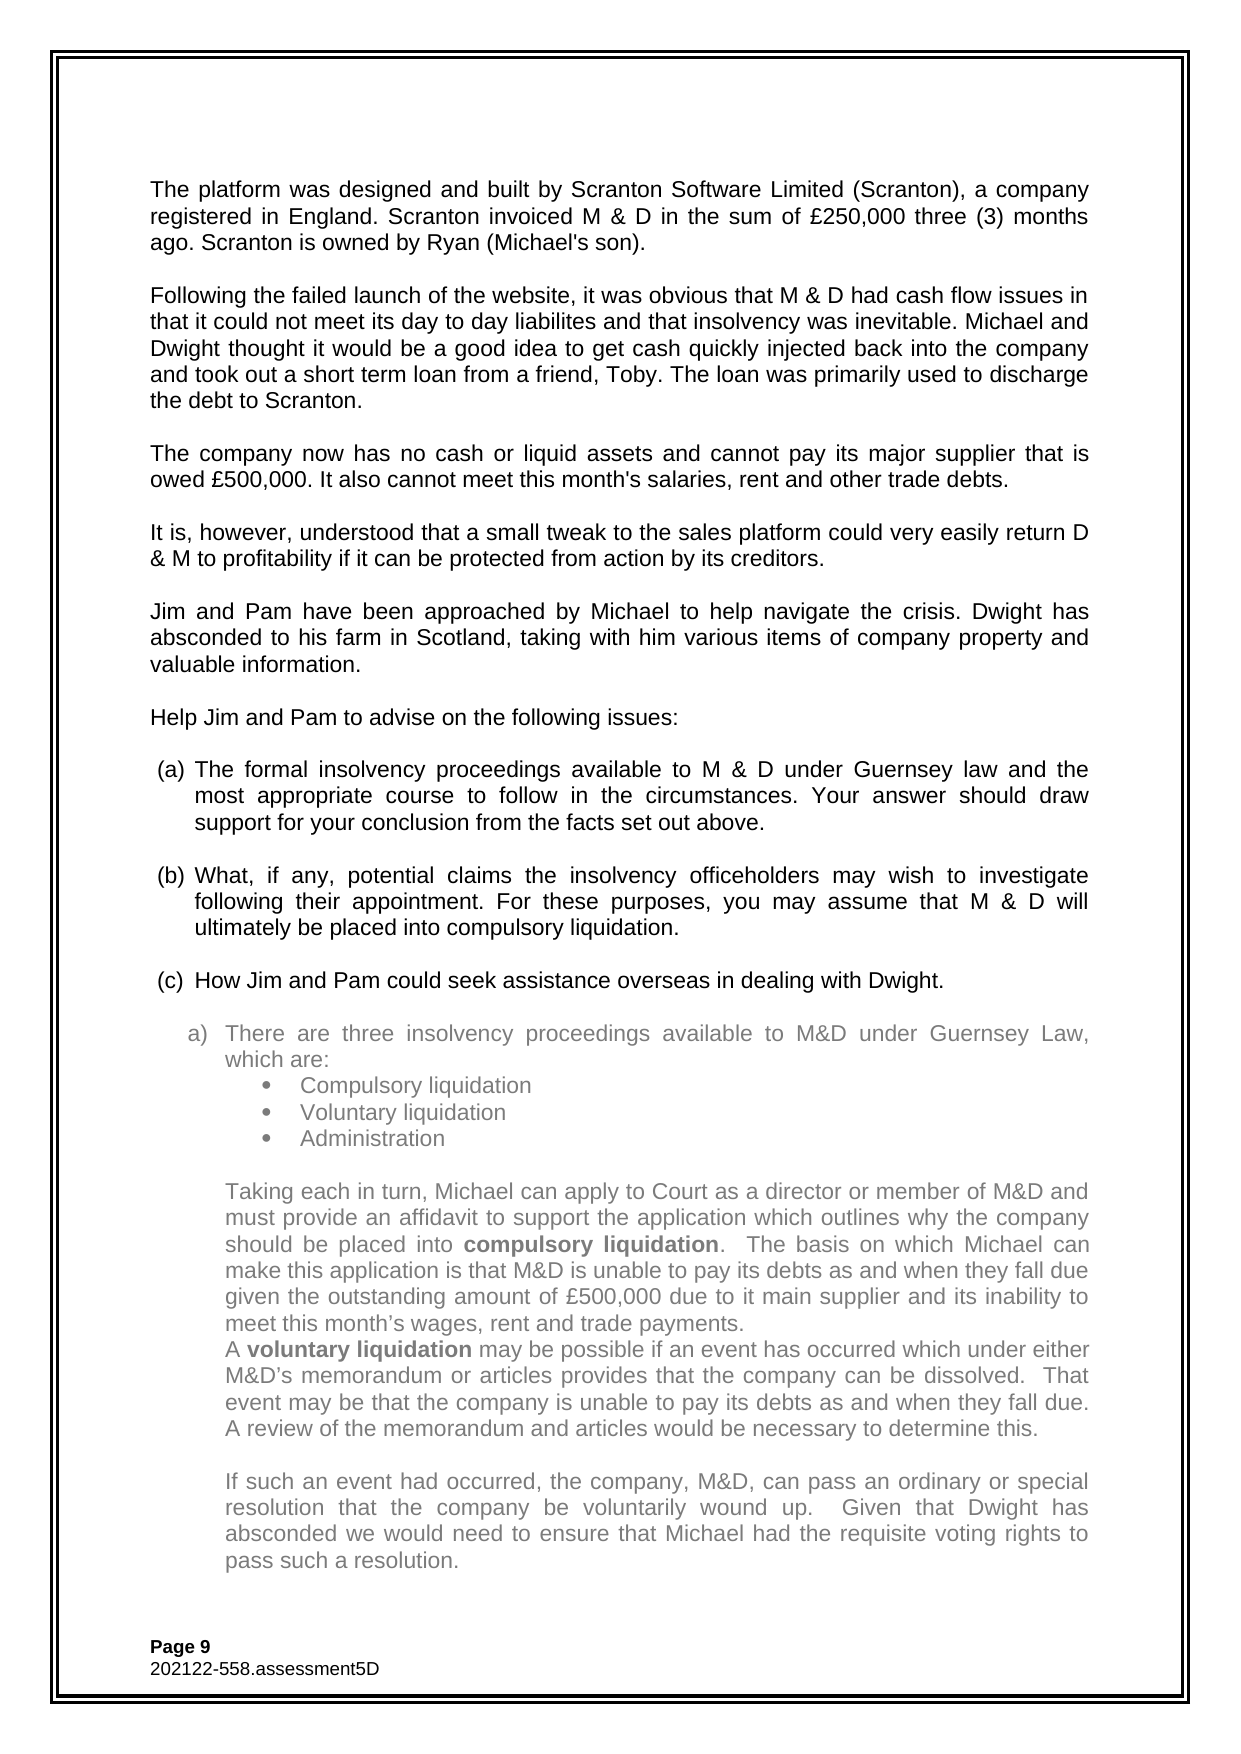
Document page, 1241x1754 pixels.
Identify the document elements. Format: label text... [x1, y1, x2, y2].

text It is, however, understood that a small tweak to the sales platform could very easily return D & M to profitability if it can be protected from action by its creditors. [150, 519, 1090, 572]
list How Jim and Pam could seek assistance overseas in dealing with Dwight. [157, 967, 1090, 993]
list What, if any, potential claims the insolvency officeholders may wish to investigate following their appointment. For these purposes, you may assume that M & D will ultimately be placed into compulsory liquidation. [157, 862, 1090, 941]
text Taking each in turn, Michael can apply to Court as a director or member of M&D and must provide an affidavit to support the application which outlines why the company should be placed into compulsory liquidation. The basis on which Michael can make this application is that M&D is unable to pay its debts as and when they fall due given the outstanding amount of £500,000 due to it main supplier and its inability to meet this month’s wages, rent and trade payments. [225, 1178, 1090, 1336]
text Following the failed launch of the website, it was obvious that M & D had cash flow issues in that it could not meet its day to day liabilites and that insolvency was inevitable. Michael and Dwight thought it would be a good idea to get cash quickly injected back into the company and took out a short term loan from a friend, Toby. The loan was primarily used to discharge the debt to Scranton. [150, 282, 1090, 413]
list Administration [262, 1125, 1090, 1151]
list Voluntary liquidation [262, 1099, 1090, 1125]
text The company now has no cash or liquid assets and cannot pay its major supplier that is owed £500,000. It also cannot meet this month's salaries, rent and other trade debts. [150, 440, 1090, 493]
text Help Jim and Pam to advise on the following issues: [150, 703, 1090, 730]
list There are three insolvency proceedings available to M&D under Guernsey Law, which are: [187, 1020, 1090, 1072]
text A voluntary liquidation may be possible if an event has occurred which under either M&D’s memorandum or articles provides that the company can be dissolved. That event may be that the company is unable to pay its debts as and when they fall due. A review of the memorandum and articles would be necessary to determine this. [225, 1336, 1090, 1441]
text If such an event had occurred, the company, M&D, can pass an ordinary or special resolution that the company be voluntarily wound up. Given that Dwight has absconded we would need to ensure that Michael had the requisite voting rights to pass such a resolution. [225, 1468, 1090, 1573]
list Compulsory liquidation [262, 1072, 1090, 1099]
text The platform was designed and built by Scranton Software Limited (Scranton), a company registered in England. Scranton invoiced M & D in the sum of £250,000 three (3) months ago. Scranton is owned by Ryan (Michael's son). [150, 176, 1090, 255]
list The formal insolvency proceedings available to M & D under Guernsey law and the most appropriate course to follow in the circumstances. Your answer should draw support for your conclusion from the facts set out above. [157, 756, 1090, 835]
text Jim and Pam have been approached by Michael to help navigate the crisis. Dwight has absconded to his farm in Scotland, taking with him various items of company property and valuable information. [150, 598, 1090, 677]
